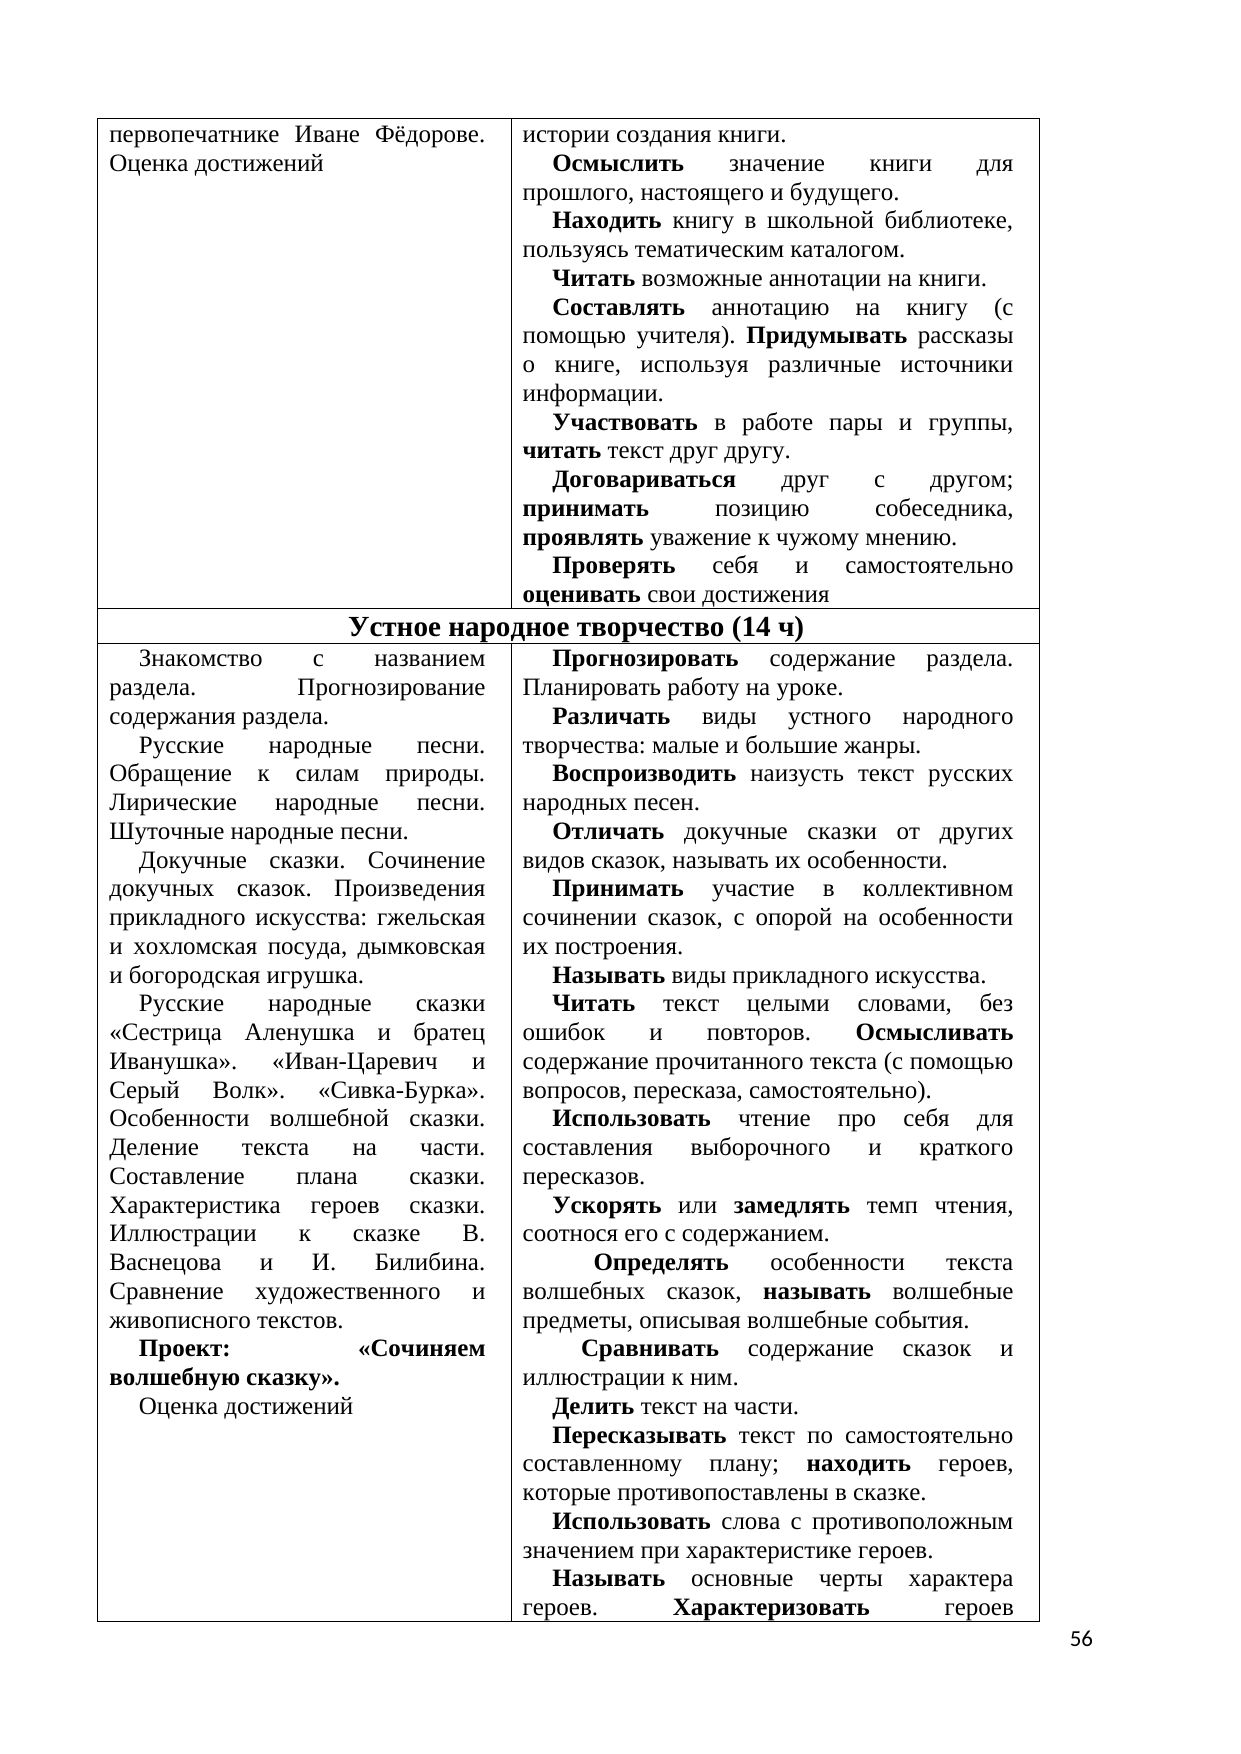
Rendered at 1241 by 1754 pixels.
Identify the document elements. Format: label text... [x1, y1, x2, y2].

table_cell Устное народное творчество (14 ч) [98, 609, 1039, 642]
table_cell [512, 644, 1039, 1621]
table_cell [512, 119, 1039, 608]
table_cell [98, 644, 511, 1621]
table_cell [98, 119, 511, 608]
